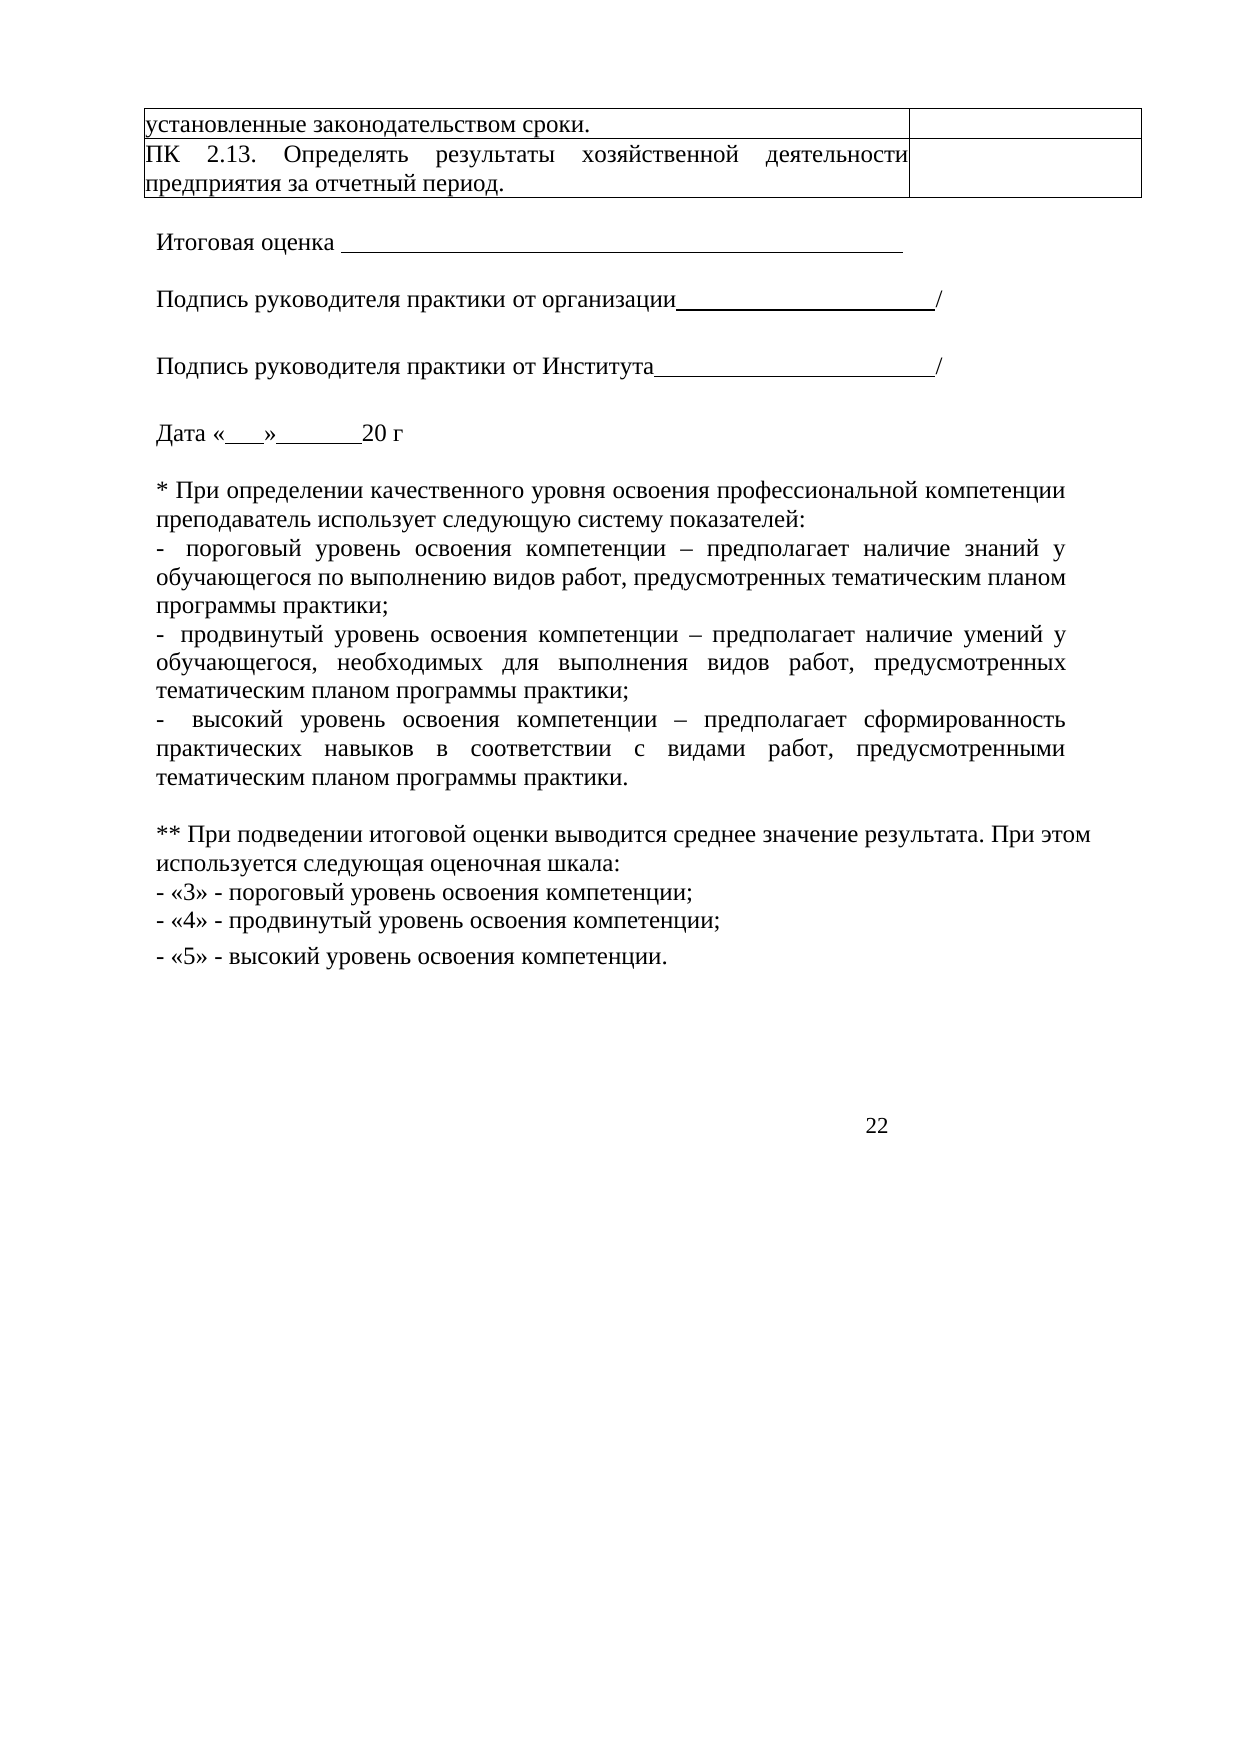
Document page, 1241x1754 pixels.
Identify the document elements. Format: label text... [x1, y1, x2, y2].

list «4» - продвинутый уровень освоения компетенции; [156, 906, 1107, 934]
table_cell ПК 2.13. Определять результаты хозяйственной деятельности предприятия за отчетный период. [145, 139, 909, 197]
list пороговый уровень освоения компетенции – предполагает наличие знаний у обучающегося по выполнению видов работ, предусмотренных тематическим планом программы практики; [156, 533, 1067, 619]
table_cell [910, 139, 1141, 197]
list высокий уровень освоения компетенции – предполагает сформированность практических навыков в соответствии с видами работ, предусмотренными тематическим планом программы практики. [156, 704, 1066, 791]
text Подпись руководителя практики от организации / [156, 284, 882, 313]
text ** При подведении итоговой оценки выводится среднее значение результата. При этом используется следующая оценочная шкала: [156, 819, 1107, 877]
text Подпись руководителя практики от Института / [156, 351, 882, 380]
list «3» - пороговый уровень освоения компетенции; [156, 877, 1107, 906]
text * При определении качественного уровня освоения профессиональной компетенции преподаватель использует следующую систему показателей: [156, 475, 1066, 533]
text Дата « » 20 г [156, 418, 882, 447]
list «5» - высокий уровень освоения компетенции. [156, 941, 1107, 970]
text Итоговая оценка [156, 227, 1107, 255]
table_cell [910, 109, 1141, 138]
list продвинутый уровень освоения компетенции – предполагает наличие умений у обучающегося, необходимых для выполнения видов работ, предусмотренных тематическим планом программы практики; [156, 619, 1067, 704]
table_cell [145, 109, 909, 138]
